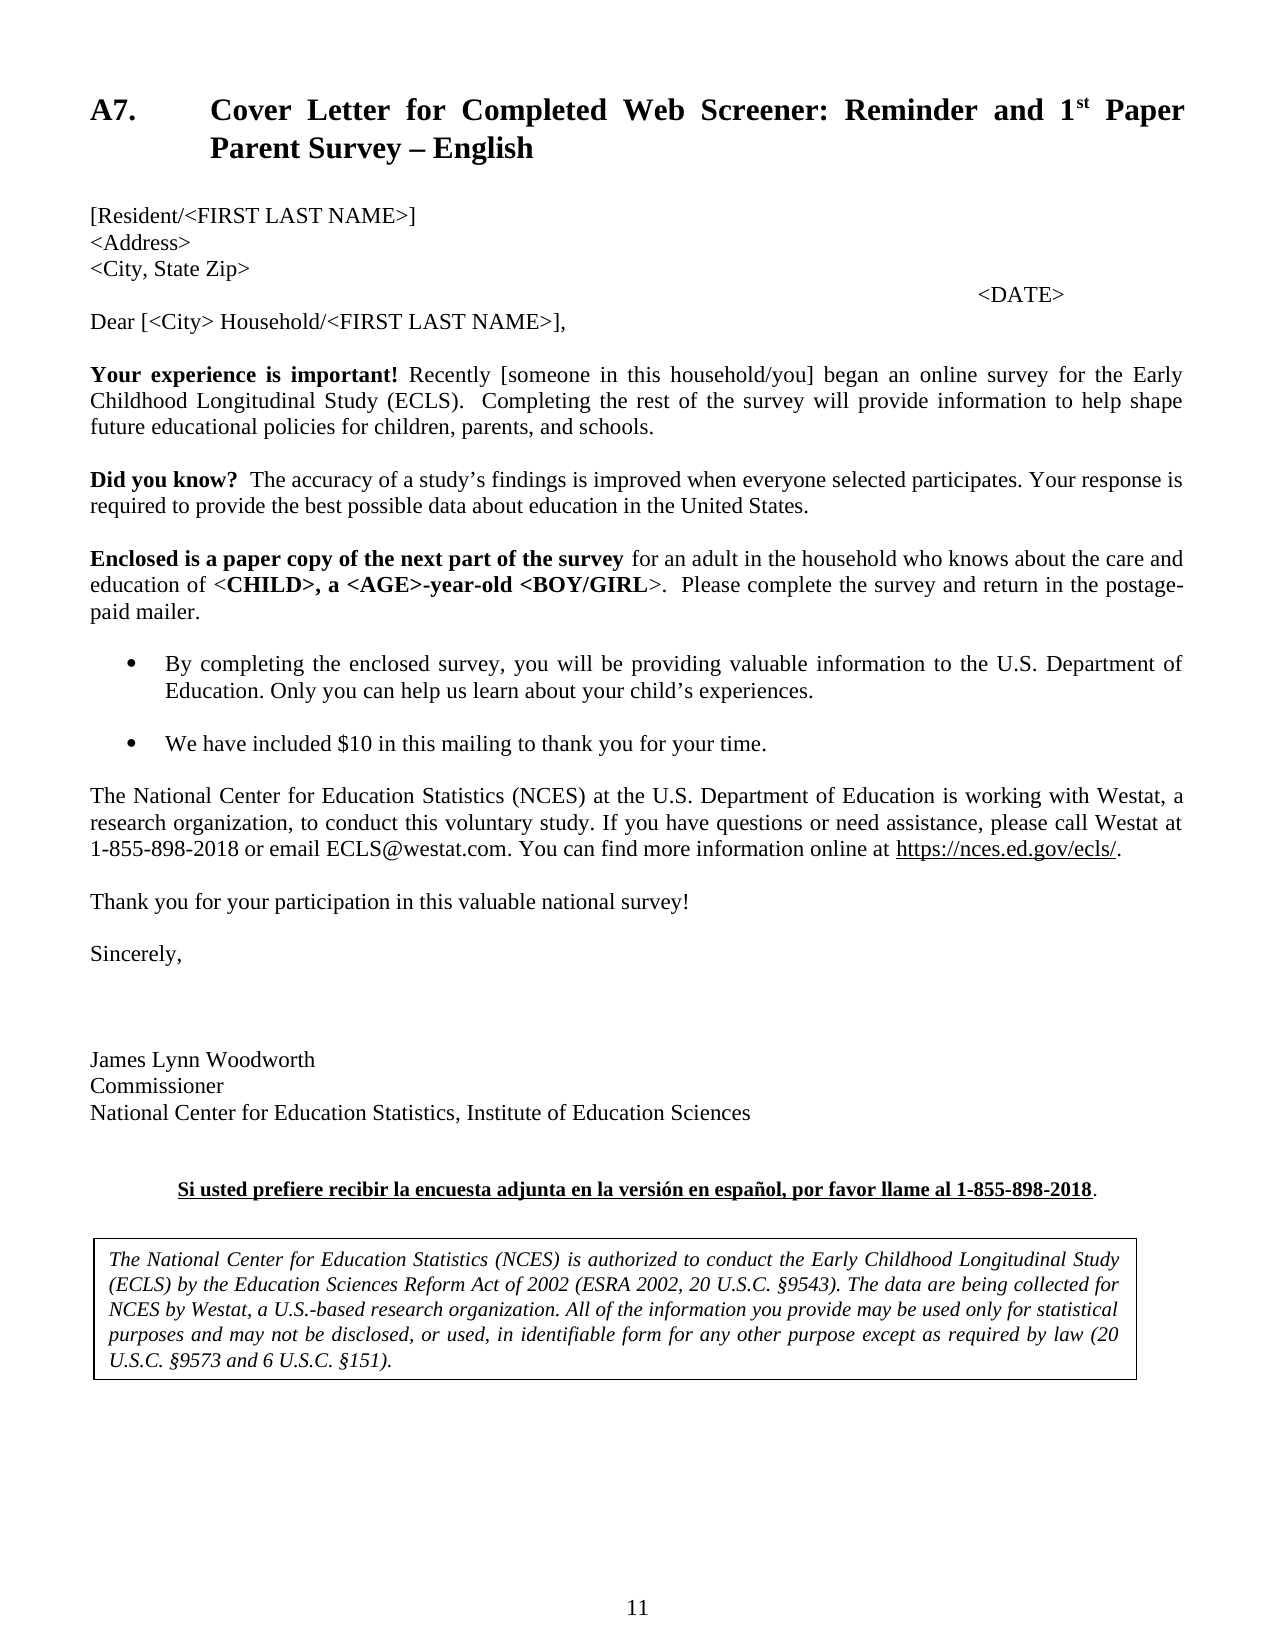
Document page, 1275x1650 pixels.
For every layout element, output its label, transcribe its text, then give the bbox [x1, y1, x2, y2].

list By completing the enclosed survey, you will be providing valuable information to the U.S. Department of Education. Only you can help us learn about your child’s experiences. [127, 651, 1185, 703]
text Your experience is important! Recently [someone in this household/you] began an online survey for the Early Childhood Longitudinal Study (ECLS). Completing the rest of the survey will provide information to help shape future educational policies for children, parents, and schools. [90, 361, 1185, 440]
text James Lynn Woodworth [90, 1046, 1185, 1072]
text <Address> [90, 229, 1185, 255]
text Did you know? The accuracy of a study’s findings is improved when everyone selected participates. Your response is required to provide the best possible data about education in the United States. [90, 466, 1185, 519]
text Si usted prefiere recibir la encuesta adjunta en la versión en español, por favor llame al 1-855-898-2018. [90, 1176, 1185, 1201]
text Sincerely, [90, 940, 1185, 967]
subtitle A7. Cover Letter for Completed Web Screener: Reminder and 1st Paper Parent Survey – English [90, 90, 1185, 165]
text The National Center for Education Statistics (NCES) at the U.S. Department of Education is working with Westat, a research organization, to conduct this voluntary study. If you have questions or need assistance, please call Westat at 1-855-898-2018 or email ECLS@westat.com. You can find more information online at https://nces.ed.gov/ecls/. [90, 782, 1185, 861]
text [Resident/<FIRST LAST NAME>] [90, 202, 1185, 229]
text <City, State Zip> [90, 255, 1185, 282]
text Dear [<City> Household/<FIRST LAST NAME>], [90, 308, 1185, 334]
text Commissioner [90, 1072, 1185, 1098]
text <DATE> [90, 282, 1185, 308]
text Enclosed is a paper copy of the next part of the survey for an adult in the household who knows about the care and education of <CHILD>, a <AGE>-year-old <BOY/GIRL>. Please complete the survey and return in the postage-paid mailer. [90, 545, 1185, 624]
text Thank you for your participation in this valuable national survey! [90, 888, 1185, 914]
list We have included $10 in this mailing to thank you for your time. [127, 729, 1185, 756]
text National Center for Education Statistics, Institute of Education Sciences [90, 1098, 1185, 1125]
